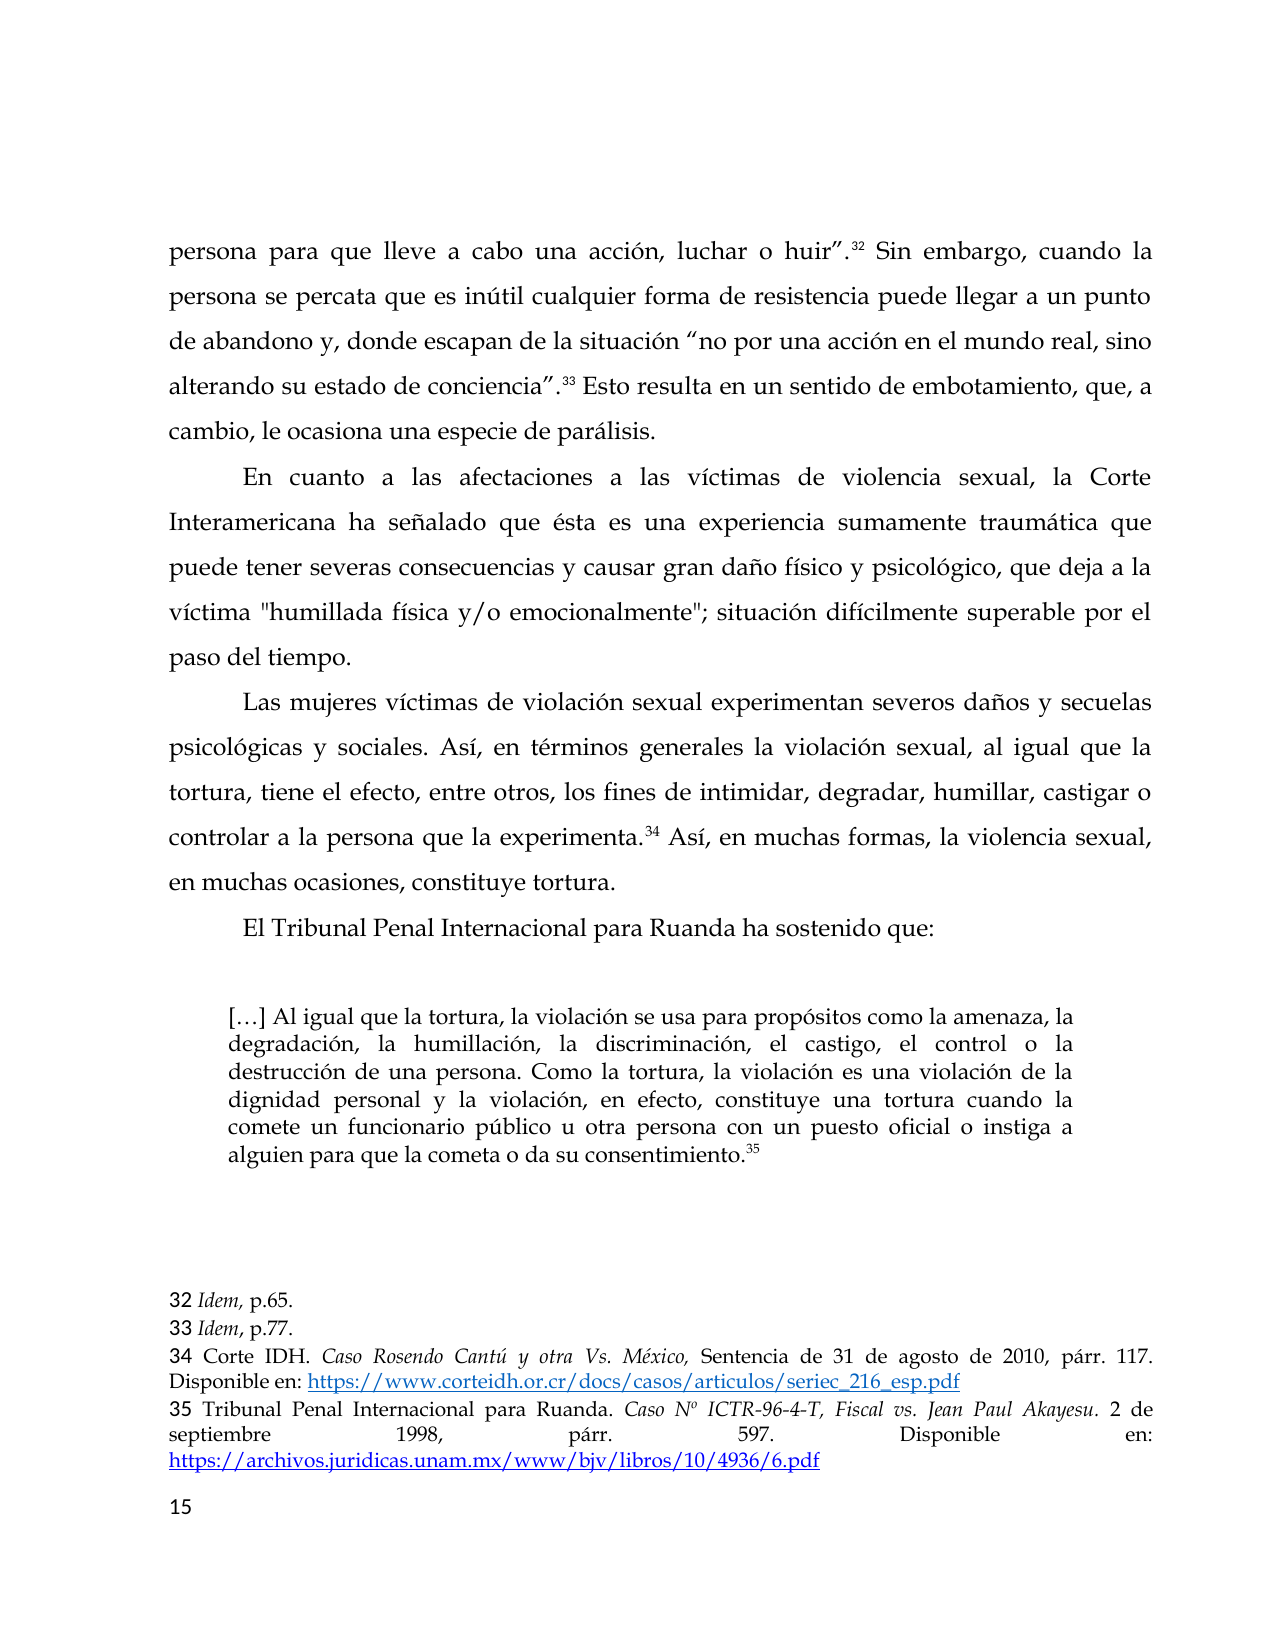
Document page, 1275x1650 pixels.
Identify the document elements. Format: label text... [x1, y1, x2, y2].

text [169, 236, 1153, 447]
text El Tribunal Penal Internacional para Ruanda ha sostenido que: [169, 913, 1148, 943]
text […] Al igual que la tortura, la violación se usa para propósitos como la amenaza, la degradación, la humillación, la discriminación, el castigo, el control o la destrucción de una persona. Como la tortura, la violación es una violación de la dignidad personal y la violación, en efecto, constituye una tortura cuando la comete un funcionario público u otra persona con un puesto oficial o instiga a alguien para que la cometa o da su consentimiento. [228, 1003, 1074, 1169]
text Las mujeres víctimas de violación sexual experimentan severos daños y secuelas psicológicas y sociales. Así, en términos generales la violación sexual, al igual que la tortura, tiene el efecto, entre otros, los fines de intimidar, degradar, humillar, castigar o controlar a la persona que la experimenta. Así, en muchas formas, la violencia sexual, en muchas ocasiones, constituye tortura. [169, 687, 1153, 898]
text En cuanto a las afectaciones a las víctimas de violencia sexual, la Corte Interamericana ha señalado que ésta es una experiencia sumamente traumática que puede tener severas consecuencias y causar gran daño físico y psicológico, que deja a la víctima "humillada física y/o emocionalmente"; situación difícilmente superable por el paso del tiempo. [169, 462, 1153, 672]
